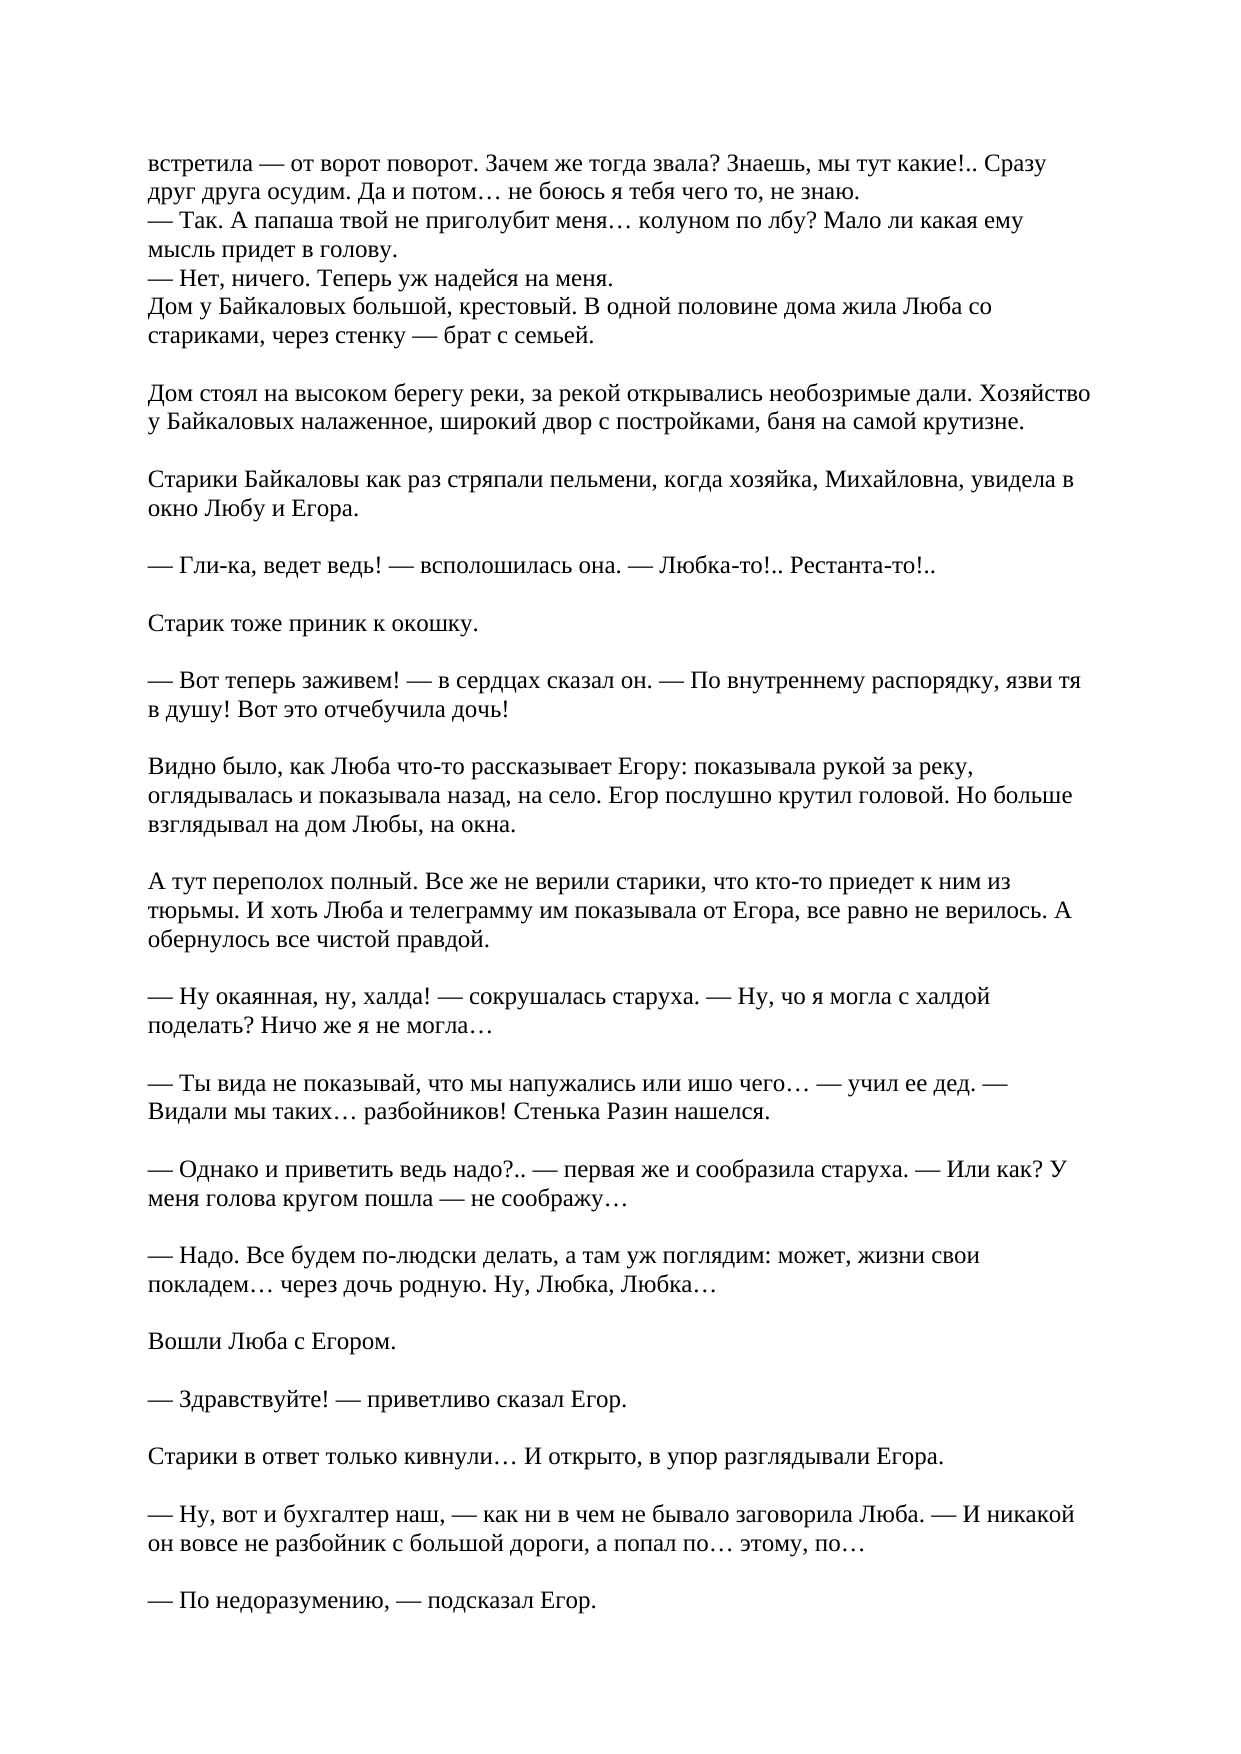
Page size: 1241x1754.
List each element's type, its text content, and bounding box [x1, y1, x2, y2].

text — Однако и приветить ведь надо?.. — первая же и сообразила старуха. — Или как? У меня голова кругом пошла — не соображу… [148, 1154, 1093, 1211]
text Дом стоял на высоком берегу реки, за рекой открывались необозримые дали. Хозяйство у Байкаловых налаженное, широкий двор с постройками, баня на самой крутизне. [148, 378, 1093, 435]
text — Здравствуйте! — приветливо сказал Егор. [148, 1384, 1093, 1413]
text — Ты вида не показывай, что мы напужались или ишо чего… — учил ее дед. — Видали мы таких… разбойников! Стенька Разин нашелся. [148, 1068, 1093, 1125]
text Видно было, как Люба что‑то рассказывает Егору: показывала рукой за реку, оглядывалась и показывала назад, на село. Егор послушно крутил головой. Но больше взглядывал на дом Любы, на окна. [148, 751, 1093, 838]
text — Нет, ничего. Теперь уж надейся на меня. [148, 263, 1093, 291]
text Дом у Байкаловых большой, крестовый. В одной половине дома жила Люба со стариками, через стенку — брат с семьей. [148, 291, 1093, 349]
text Вошли Люба с Егором. [148, 1326, 1093, 1355]
text — Ну окаянная, ну, халда! — сокрушалась старуха. — Ну, чо я могла с халдой поделать? Ничо же я не могла… [148, 981, 1093, 1039]
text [148, 148, 1093, 205]
text — Надо. Все будем по‑людски делать, а там уж поглядим: может, жизни свои покладем… через дочь родную. Ну, Любка, Любка… [148, 1240, 1093, 1298]
text — По недоразумению, — подсказал Егор. [148, 1585, 1093, 1614]
text А тут переполох полный. Все же не верили старики, что кто‑то приедет к ним из тюрьмы. И хоть Люба и телеграмму им показывала от Егора, все равно не верилось. А обернулось все чистой правдой. [148, 866, 1093, 953]
text Старики Байкаловы как раз стряпали пельмени, когда хозяйка, Михайловна, увидела в окно Любу и Егора. [148, 464, 1093, 521]
text — Гли‑ка, ведет ведь! — всполошилась она. — Любка‑то!.. Рестанта‑то!.. [148, 550, 1093, 579]
text — Ну, вот и бухгалтер наш, — как ни в чем не бывало заговорила Люба. — И никакой он вовсе не разбойник с большой дороги, а попал по… этому, по… [148, 1499, 1093, 1556]
text — Вот теперь заживем! — в сердцах сказал он. — По внутреннему распорядку, язви тя в душу! Вот это отчебучила дочь! [148, 665, 1093, 723]
text Старики в ответ только кивнули… И открыто, в упор разглядывали Егора. [148, 1441, 1093, 1470]
text Старик тоже приник к окошку. [148, 608, 1093, 636]
text — Так. А папаша твой не приголубит меня… колуном по лбу? Мало ли какая ему мысль придет в голову. [148, 205, 1093, 263]
